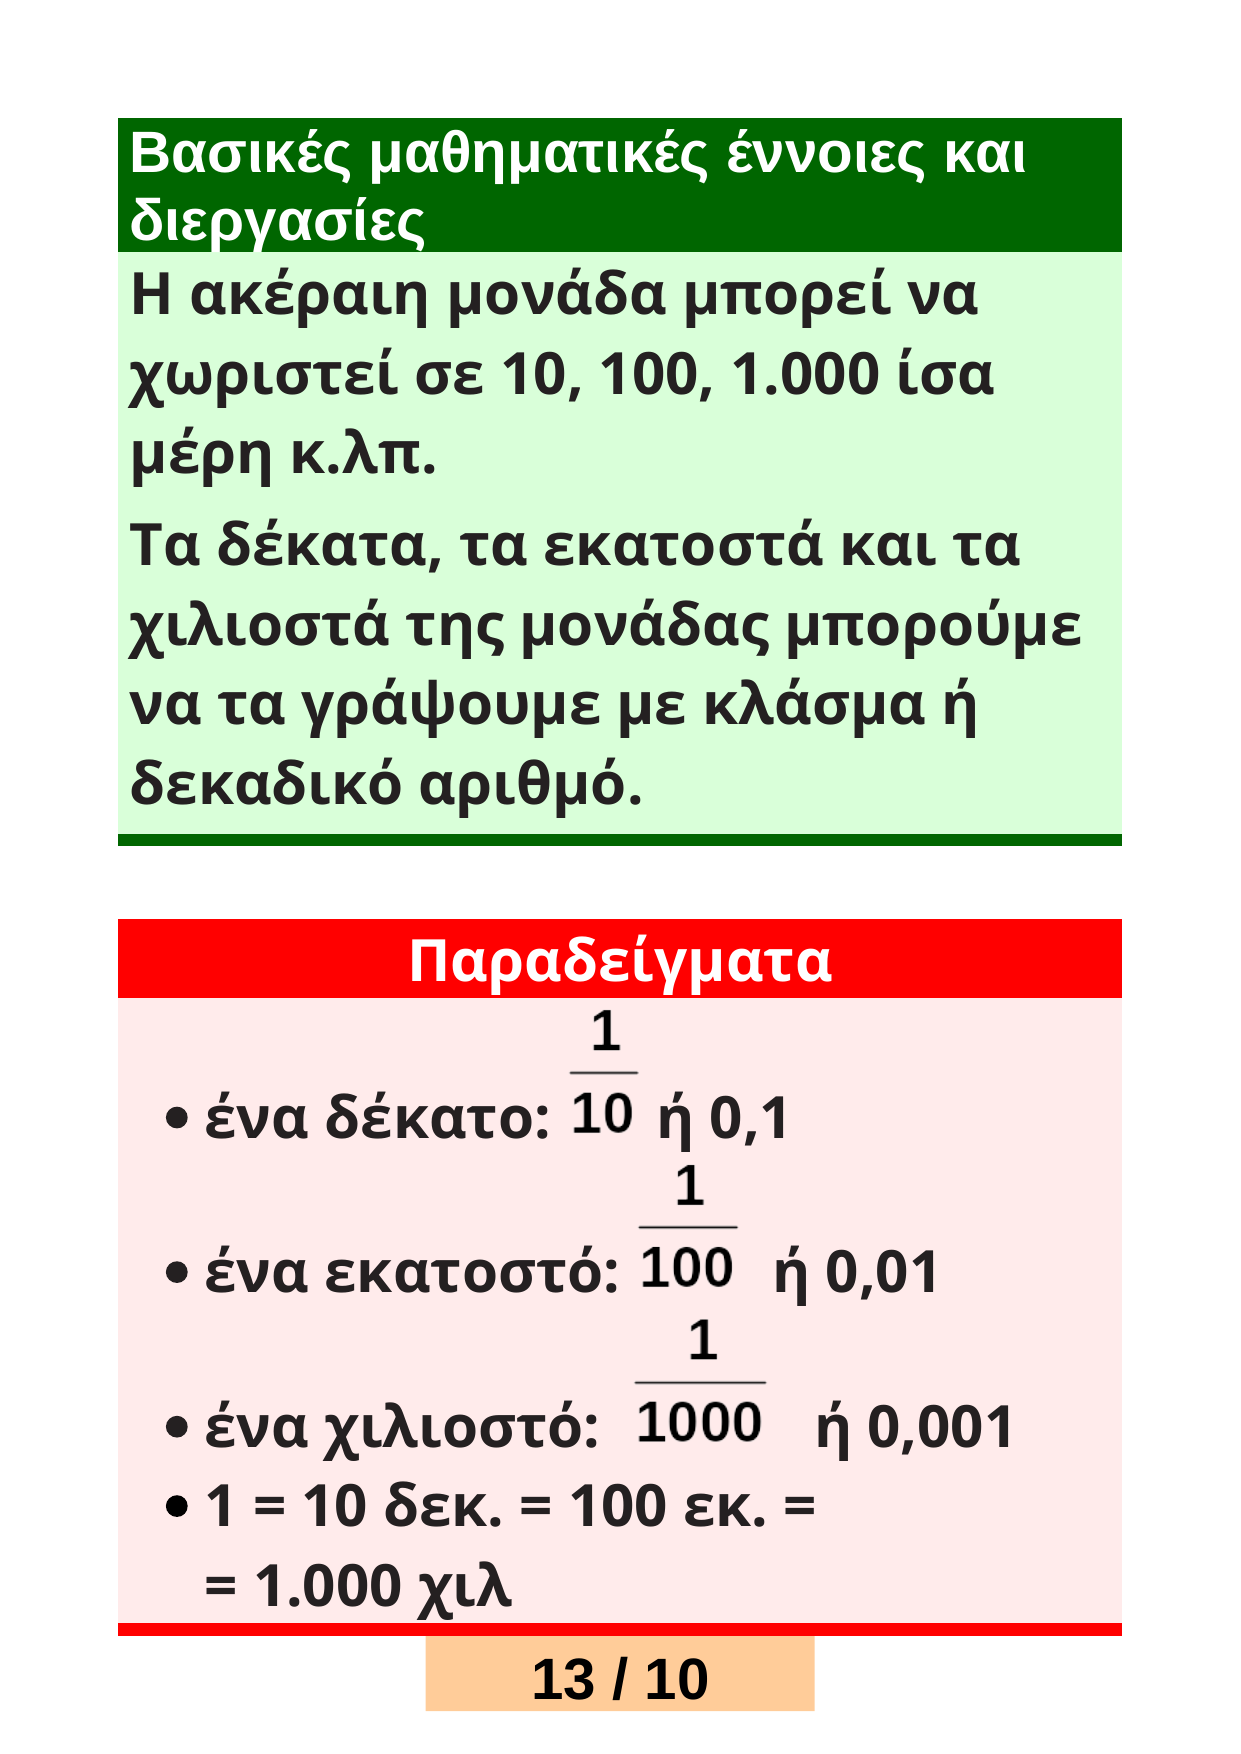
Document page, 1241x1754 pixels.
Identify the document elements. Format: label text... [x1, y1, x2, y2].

table_cell ένα δέκατο: ή 0,1 ένα εκατοστό: ή 0,01 ένα χιλιοστό: ή 0,001 1 = 10 δεκ. = 100 εκ. = = 1.000 χιλ [118, 998, 1122, 1623]
table_cell H ακέραιη μονάδα μπορεί να χωριστεί σε 10, 100, 1.000 ίσα μέρη κ.λπ. Τα δέκατα, τα εκατοστά και τα χιλιοστά της μονάδας μπορούμε να τα γράψουμε με κλάσμα ή δεκαδικό αριθμό. [118, 252, 1122, 834]
table_header Βασικές μαθηματικές έννοιες και διεργασίες [118, 118, 1122, 252]
table_header Παραδείγματα [118, 919, 1122, 998]
